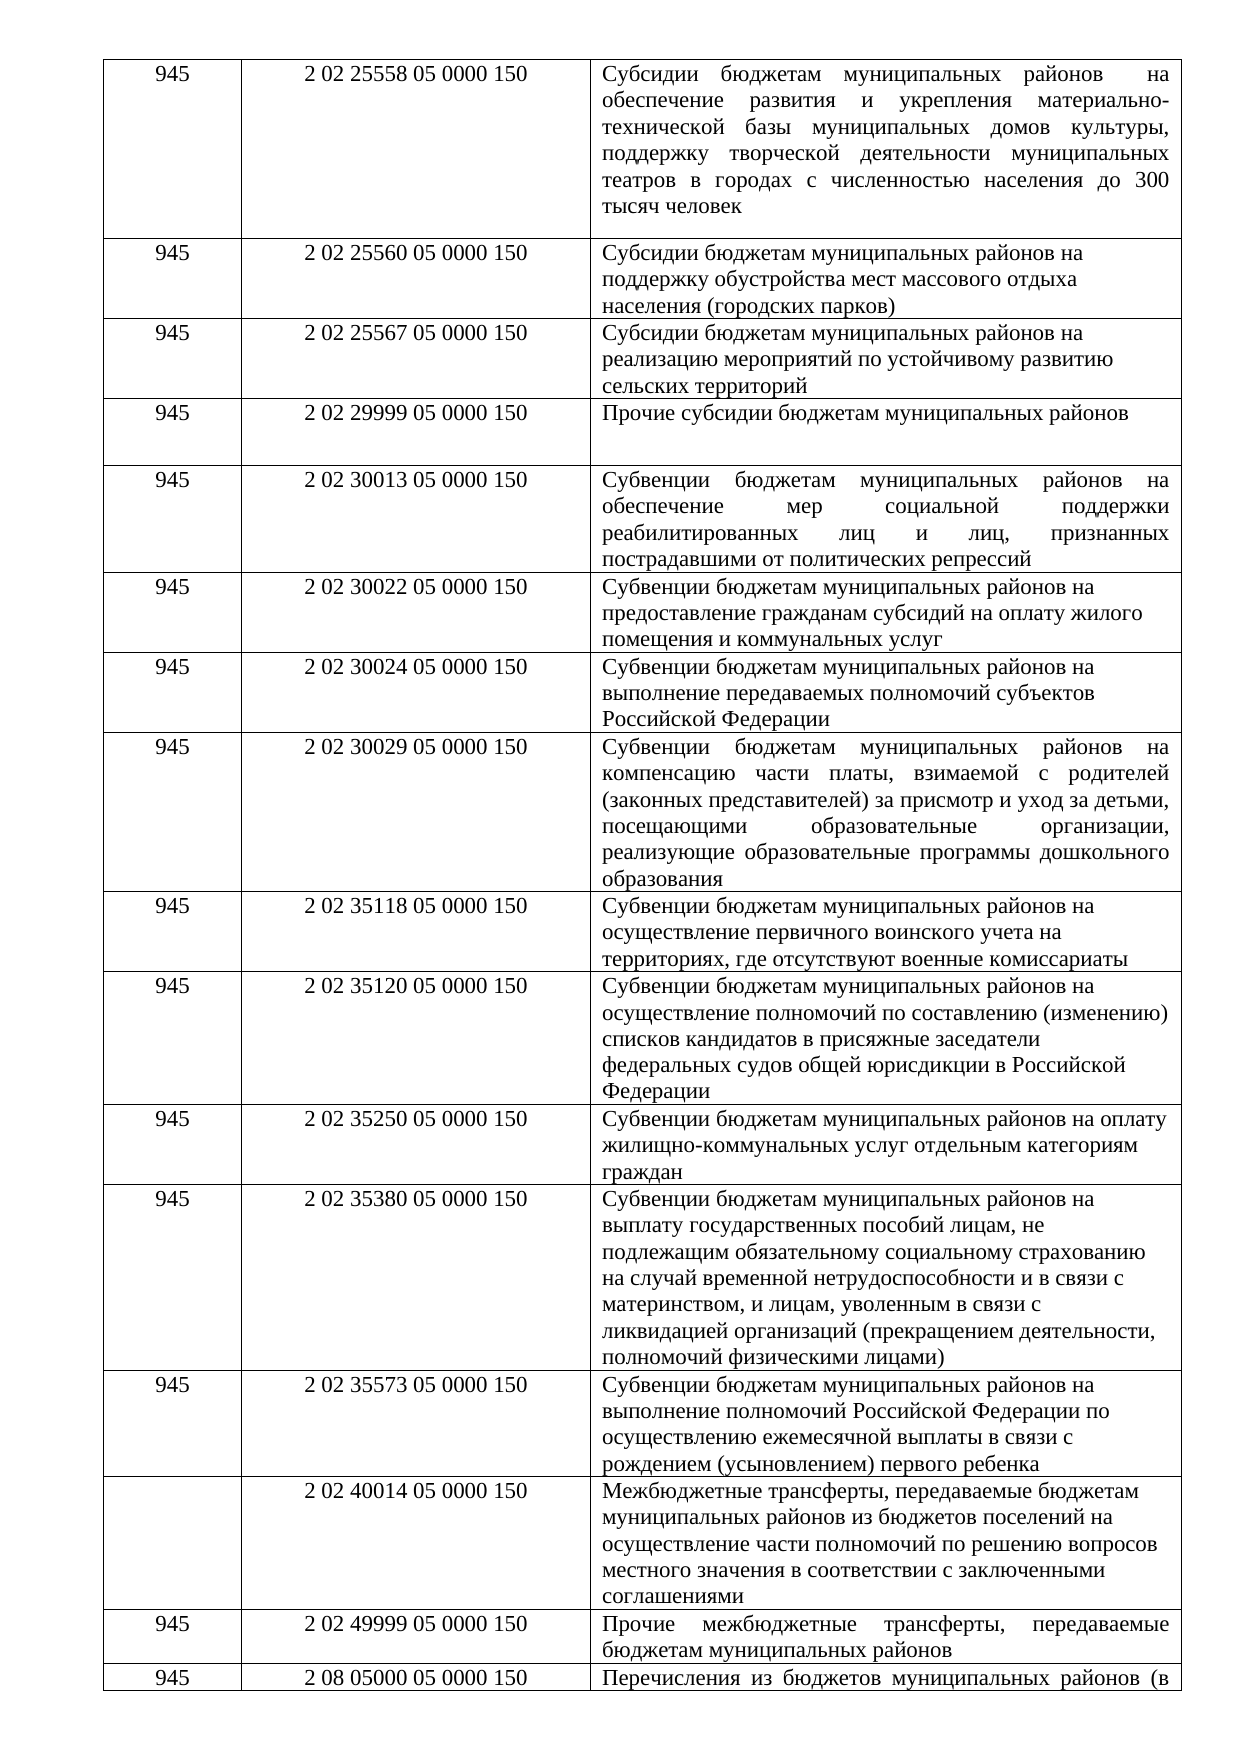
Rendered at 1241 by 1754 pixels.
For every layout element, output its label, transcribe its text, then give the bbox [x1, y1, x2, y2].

table_cell 945 [104, 1185, 241, 1369]
table_cell Прочие межбюджетные трансферты, передаваемые бюджетам муниципальных районов [591, 1610, 1181, 1663]
table_cell 945 [104, 466, 241, 572]
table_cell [242, 1664, 590, 1690]
table_cell 945 [104, 972, 241, 1104]
table_cell 945 [104, 892, 241, 971]
table_cell Субвенции бюджетам муниципальных районов на обеспечение мер социальной поддержки реабилитированных лиц и лиц, признанных пострадавшими от политических репрессий [591, 466, 1181, 572]
table_cell 945 [104, 1610, 241, 1663]
table_cell 945 [104, 399, 241, 465]
table_cell 945 [104, 573, 241, 652]
table_cell 2 02 35118 05 0000 150 [242, 892, 590, 971]
table_cell 2 02 30024 05 0000 150 [242, 653, 590, 732]
table_cell Субсидии бюджетам муниципальных районов на поддержку обустройства мест массового отдыха населения (городских парков) [591, 239, 1181, 318]
table_cell 2 02 35250 05 0000 150 [242, 1105, 590, 1184]
table_cell 945 [104, 653, 241, 732]
table_cell 945 [104, 1105, 241, 1184]
table_cell Субвенции бюджетам муниципальных районов на выполнение передаваемых полномочий субъектов Российской Федерации [591, 653, 1181, 732]
table_cell 2 02 29999 05 0000 150 [242, 399, 590, 465]
table_cell 945 [104, 239, 241, 318]
table_cell 945 [104, 1371, 241, 1476]
table_cell 2 02 25560 05 0000 150 [242, 239, 590, 318]
table_cell [104, 1477, 241, 1609]
table_cell 2 02 35573 05 0000 150 [242, 1371, 590, 1476]
table_cell 2 02 35120 05 0000 150 [242, 972, 590, 1104]
table_cell 945 [104, 60, 241, 238]
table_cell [591, 1664, 1181, 1690]
table_cell 2 02 30029 05 0000 150 [242, 733, 590, 891]
table_cell Субсидии бюджетам муниципальных районов на обеспечение развития и укрепления материально-технической базы муниципальных домов культуры, поддержку творческой деятельности муниципальных театров в городах с численностью населения до 300 тысяч человек [591, 60, 1181, 238]
table_cell 945 [104, 733, 241, 891]
table_cell Субвенции бюджетам муниципальных районов на выплату государственных пособий лицам, не подлежащим обязательному социальному страхованию на случай временной нетрудоспособности и в связи с материнством, и лицам, уволенным в связи с ликвидацией организаций (прекращением деятельности, полномочий физическими лицами) [591, 1185, 1181, 1369]
table_cell Прочие субсидии бюджетам муниципальных районов [591, 399, 1181, 465]
table_cell 2 02 25567 05 0000 150 [242, 319, 590, 398]
table_cell Субвенции бюджетам муниципальных районов на осуществление первичного воинского учета на территориях, где отсутствуют военные комиссариаты [591, 892, 1181, 971]
table_cell Межбюджетные трансферты, передаваемые бюджетам муниципальных районов из бюджетов поселений на осуществление части полномочий по решению вопросов местного значения в соответствии с заключенными соглашениями [591, 1477, 1181, 1609]
table_cell 945 [104, 319, 241, 398]
table_cell Субсидии бюджетам муниципальных районов на реализацию мероприятий по устойчивому развитию сельских территорий [591, 319, 1181, 398]
table_cell 2 02 40014 05 0000 150 [242, 1477, 590, 1609]
table_cell Субвенции бюджетам муниципальных районов на компенсацию части платы, взимаемой с родителей (законных представителей) за присмотр и уход за детьми, посещающими образовательные организации, реализующие образовательные программы дошкольного образования [591, 733, 1181, 891]
table_cell 945 [104, 1664, 241, 1690]
table_cell Субвенции бюджетам муниципальных районов на выполнение полномочий Российской Федерации по осуществлению ежемесячной выплаты в связи с рождением (усыновлением) первого ребенка [591, 1371, 1181, 1476]
table_cell 2 02 49999 05 0000 150 [242, 1610, 590, 1663]
table_cell 2 02 30013 05 0000 150 [242, 466, 590, 572]
table_cell Субвенции бюджетам муниципальных районов на предоставление гражданам субсидий на оплату жилого помещения и коммунальных услуг [591, 573, 1181, 652]
table_cell Субвенции бюджетам муниципальных районов на осуществление полномочий по составлению (изменению) списков кандидатов в присяжные заседатели федеральных судов общей юрисдикции в Российской Федерации [591, 972, 1181, 1104]
table_cell 2 02 30022 05 0000 150 [242, 573, 590, 652]
table_cell Субвенции бюджетам муниципальных районов на оплату жилищно-коммунальных услуг отдельным категориям граждан [591, 1105, 1181, 1184]
table_cell 2 02 25558 05 0000 150 [242, 60, 590, 238]
table_cell 2 02 35380 05 0000 150 [242, 1185, 590, 1369]
